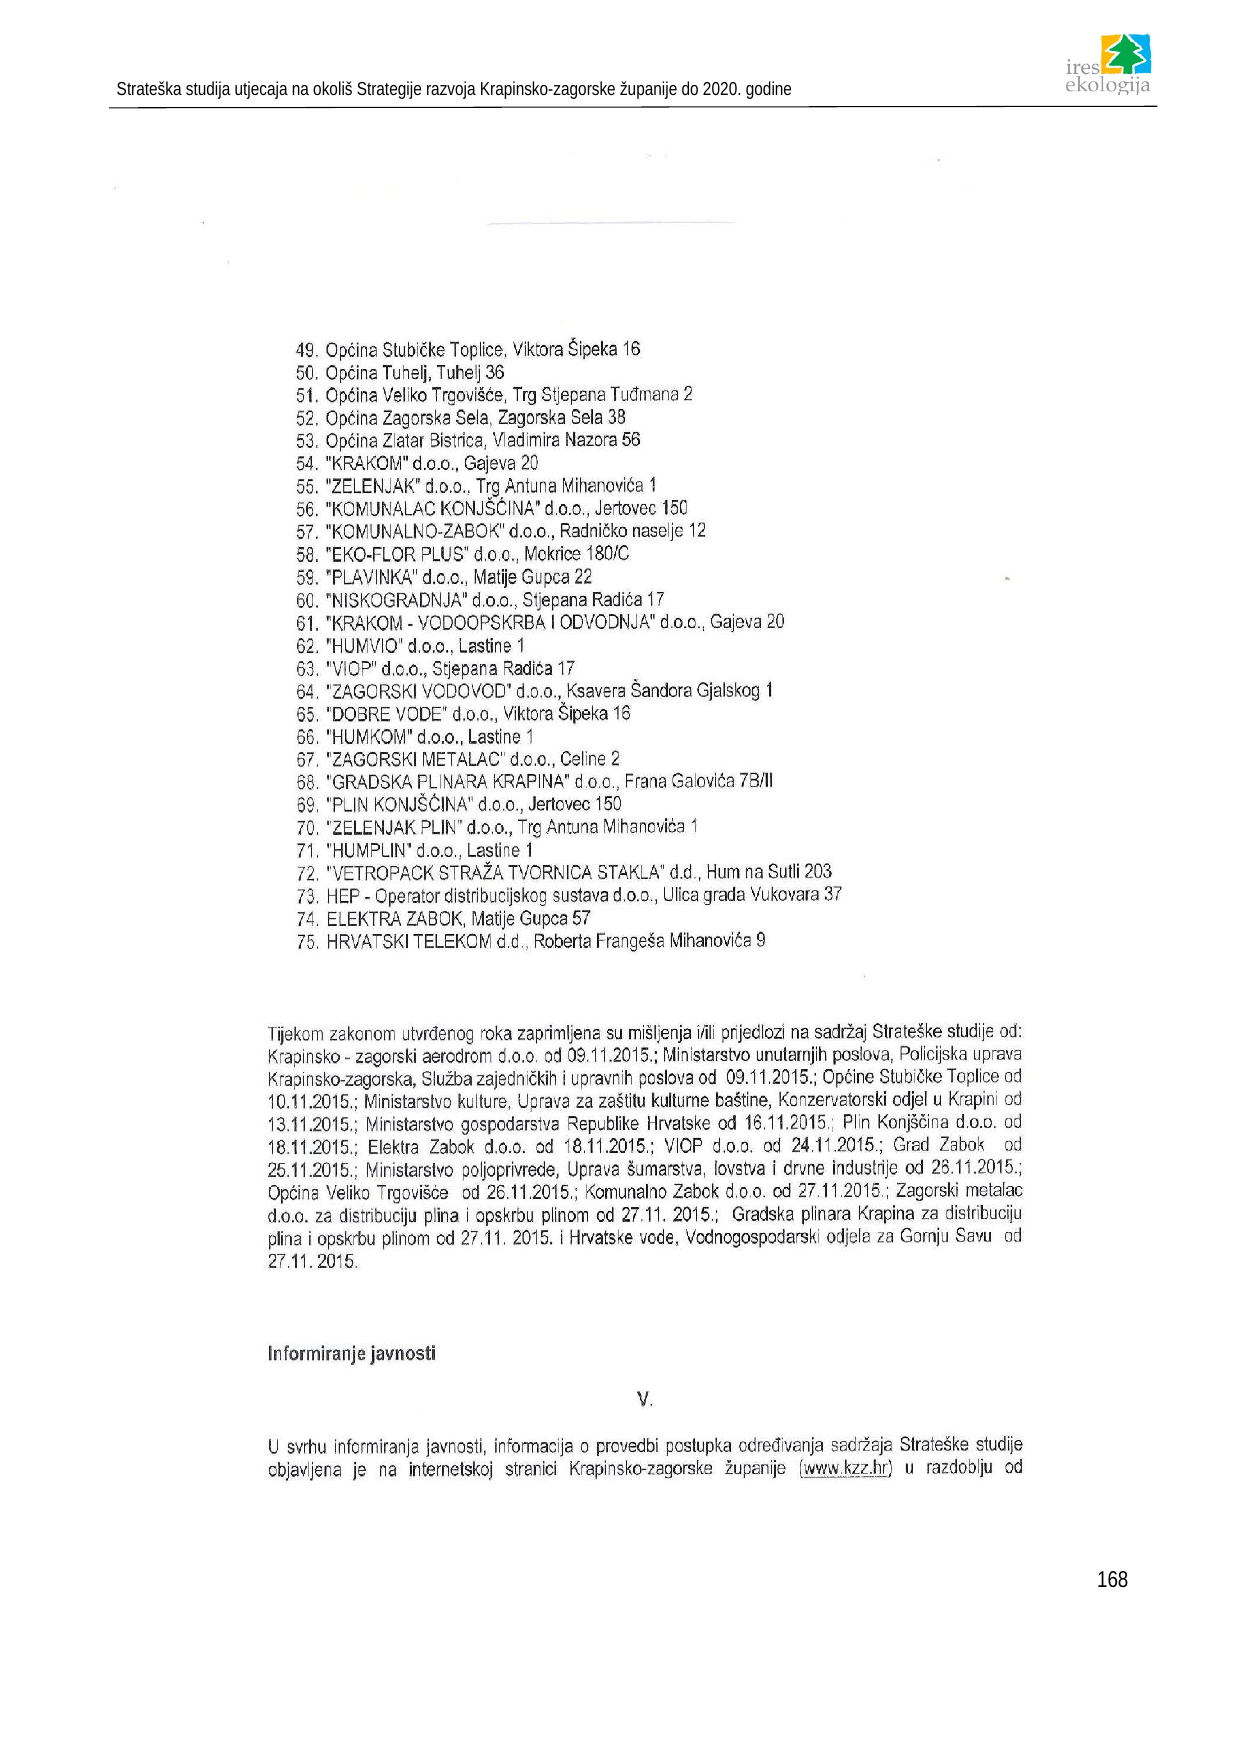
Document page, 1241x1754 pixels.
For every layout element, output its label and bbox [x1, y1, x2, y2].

picture [1061, 22, 1152, 94]
picture [112, 150, 1128, 1567]
